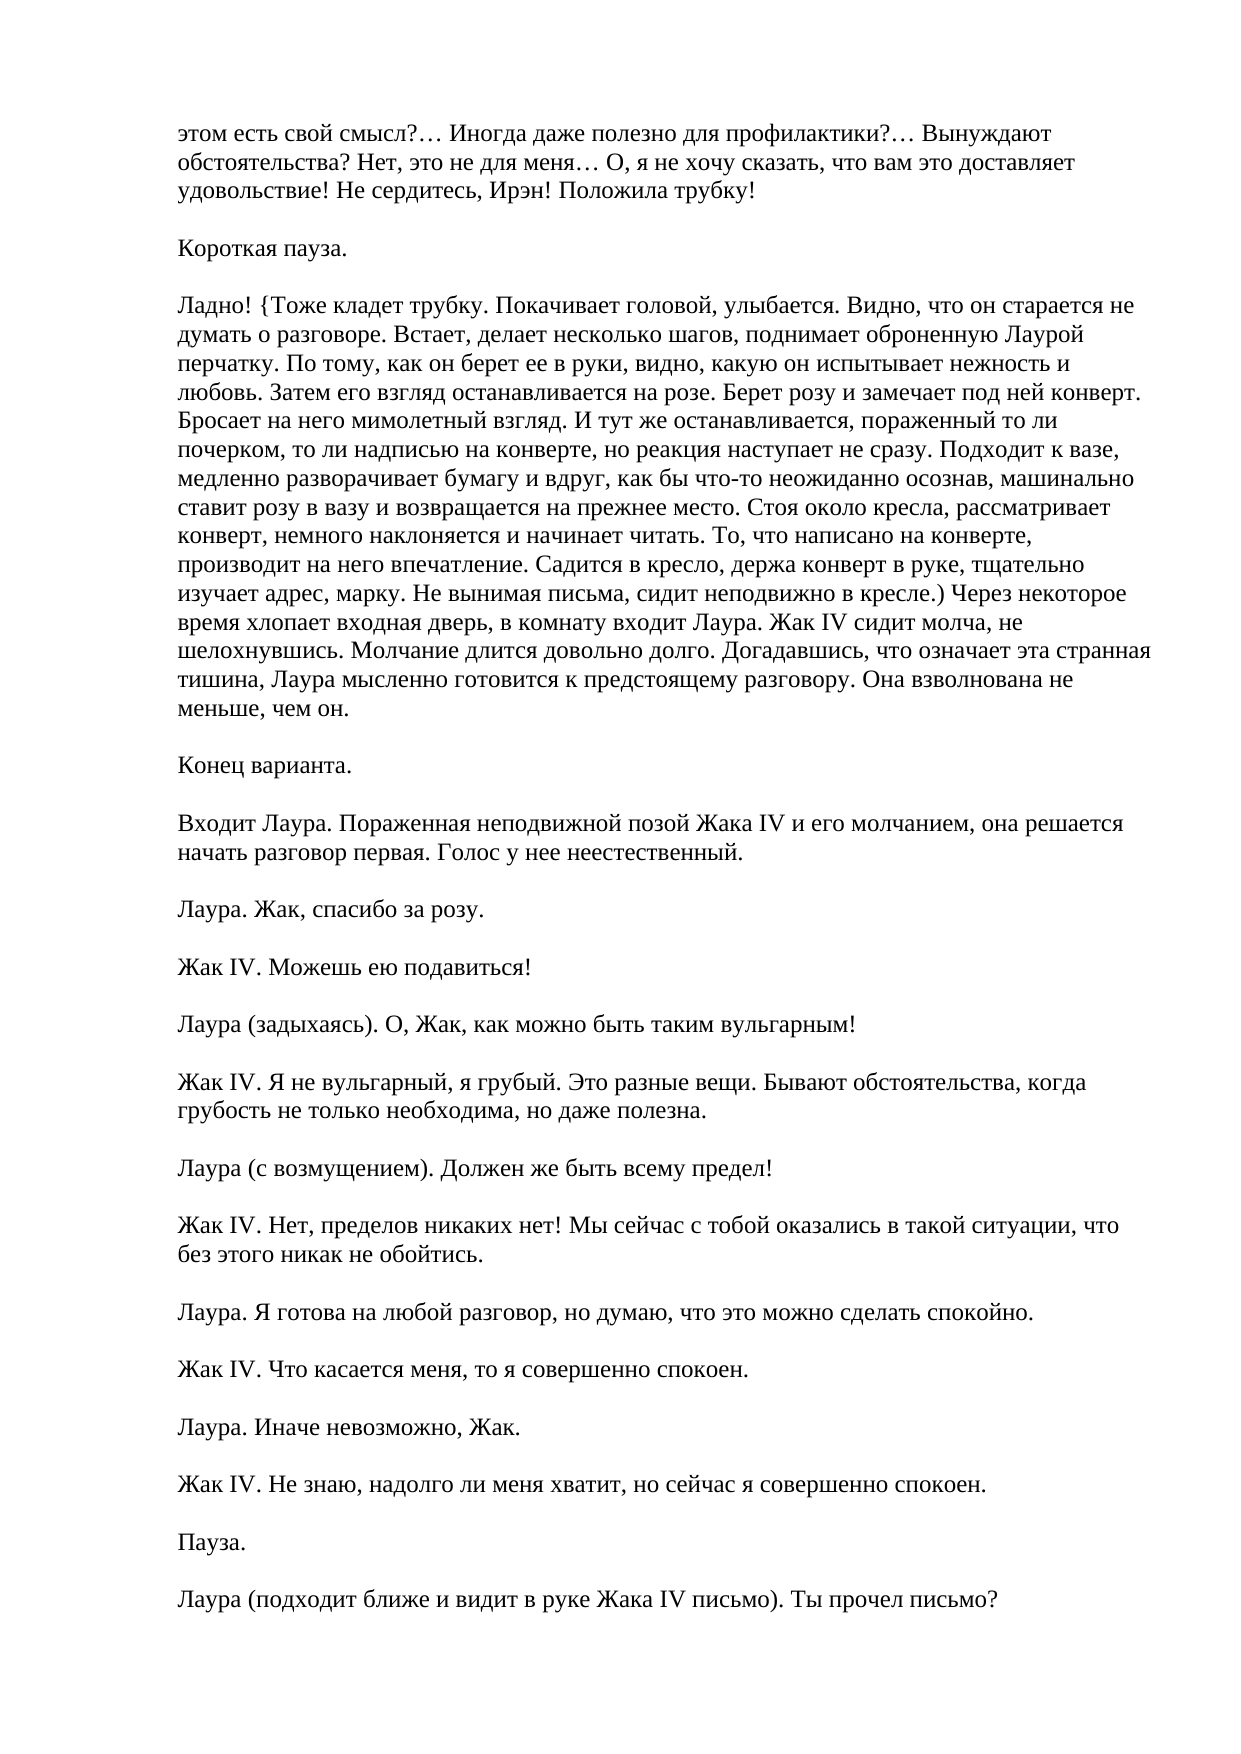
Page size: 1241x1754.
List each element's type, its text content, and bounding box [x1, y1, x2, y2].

text Лаура. Я готова на любой разговор, но думаю, что это можно сделать спокойно. [177, 1297, 1152, 1326]
text Входит Лаура. Пораженная неподвижной позой Жака IV и его молчанием, она решается начать разговор первая. Голос у нее неестественный. [177, 808, 1152, 866]
text Лаура. Жак, спасибо за розу. [177, 894, 1152, 923]
text Жак IV. Я не вульгарный, я грубый. Это разные вещи. Бывают обстоятельства, когда грубость не только необходима, но даже полезна. [177, 1067, 1152, 1124]
text Лаура. Иначе невозможно, Жак. [177, 1412, 1152, 1441]
text Жак IV. Не знаю, надолго ли меня хватит, но сейчас я совершенно спокоен. [177, 1469, 1152, 1498]
text Жак IV. Что касается меня, то я совершенно спокоен. [177, 1354, 1152, 1383]
text Лаура (с возмущением). Должен же быть всему предел! [177, 1153, 1152, 1182]
text Ладно! {Тоже кладет трубку. Покачивает головой, улыбается. Видно, что он старается не думать о разговоре. Встает, делает несколько шагов, поднимает оброненную Лаурой перчатку. По тому, как он берет ее в руки, видно, какую он испытывает нежность и любовь. Затем его взгляд останавливается на розе. Берет розу и замечает под ней конверт. Бросает на него мимолетный взгляд. И тут же останавливается, пораженный то ли почерком, то ли надписью на конверте, но реакция наступает не сразу. Подходит к вазе, медленно разворачивает бумагу и вдруг, как бы что-то неожиданно осознав, машинально ставит розу в вазу и возвращается на прежнее место. Стоя около кресла, рассматривает конверт, немного наклоняется и начинает читать. То, что написано на конверте, производит на него впечатление. Садится в кресло, держа конверт в руке, тщательно изучает адрес, марку. Не вынимая письма, сидит неподвижно в кресле.) Через некоторое время хлопает входная дверь, в комнату входит Лаура. Жак IV сидит молча, не шелохнувшись. Молчание длится довольно долго. Догадавшись, что означает эта странная тишина, Лаура мысленно готовится к предстоящему разговору. Она взволнована не меньше, чем он. [177, 291, 1152, 722]
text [177, 118, 1152, 204]
text Лаура (подходит ближе и видит в руке Жака IV письмо). Ты прочел письмо? [177, 1584, 1152, 1613]
text Жак IV. Можешь ею подавиться! [177, 952, 1152, 981]
text Конец варианта. [177, 751, 1152, 779]
text Жак IV. Нет, пределов никаких нет! Мы сейчас с тобой оказались в такой ситуации, что без этого никак не обойтись. [177, 1211, 1152, 1268]
text Лаура (задыхаясь). О, Жак, как можно быть таким вульгарным! [177, 1009, 1152, 1038]
text Короткая пауза. [177, 233, 1152, 262]
text Пауза. [177, 1527, 1152, 1556]
